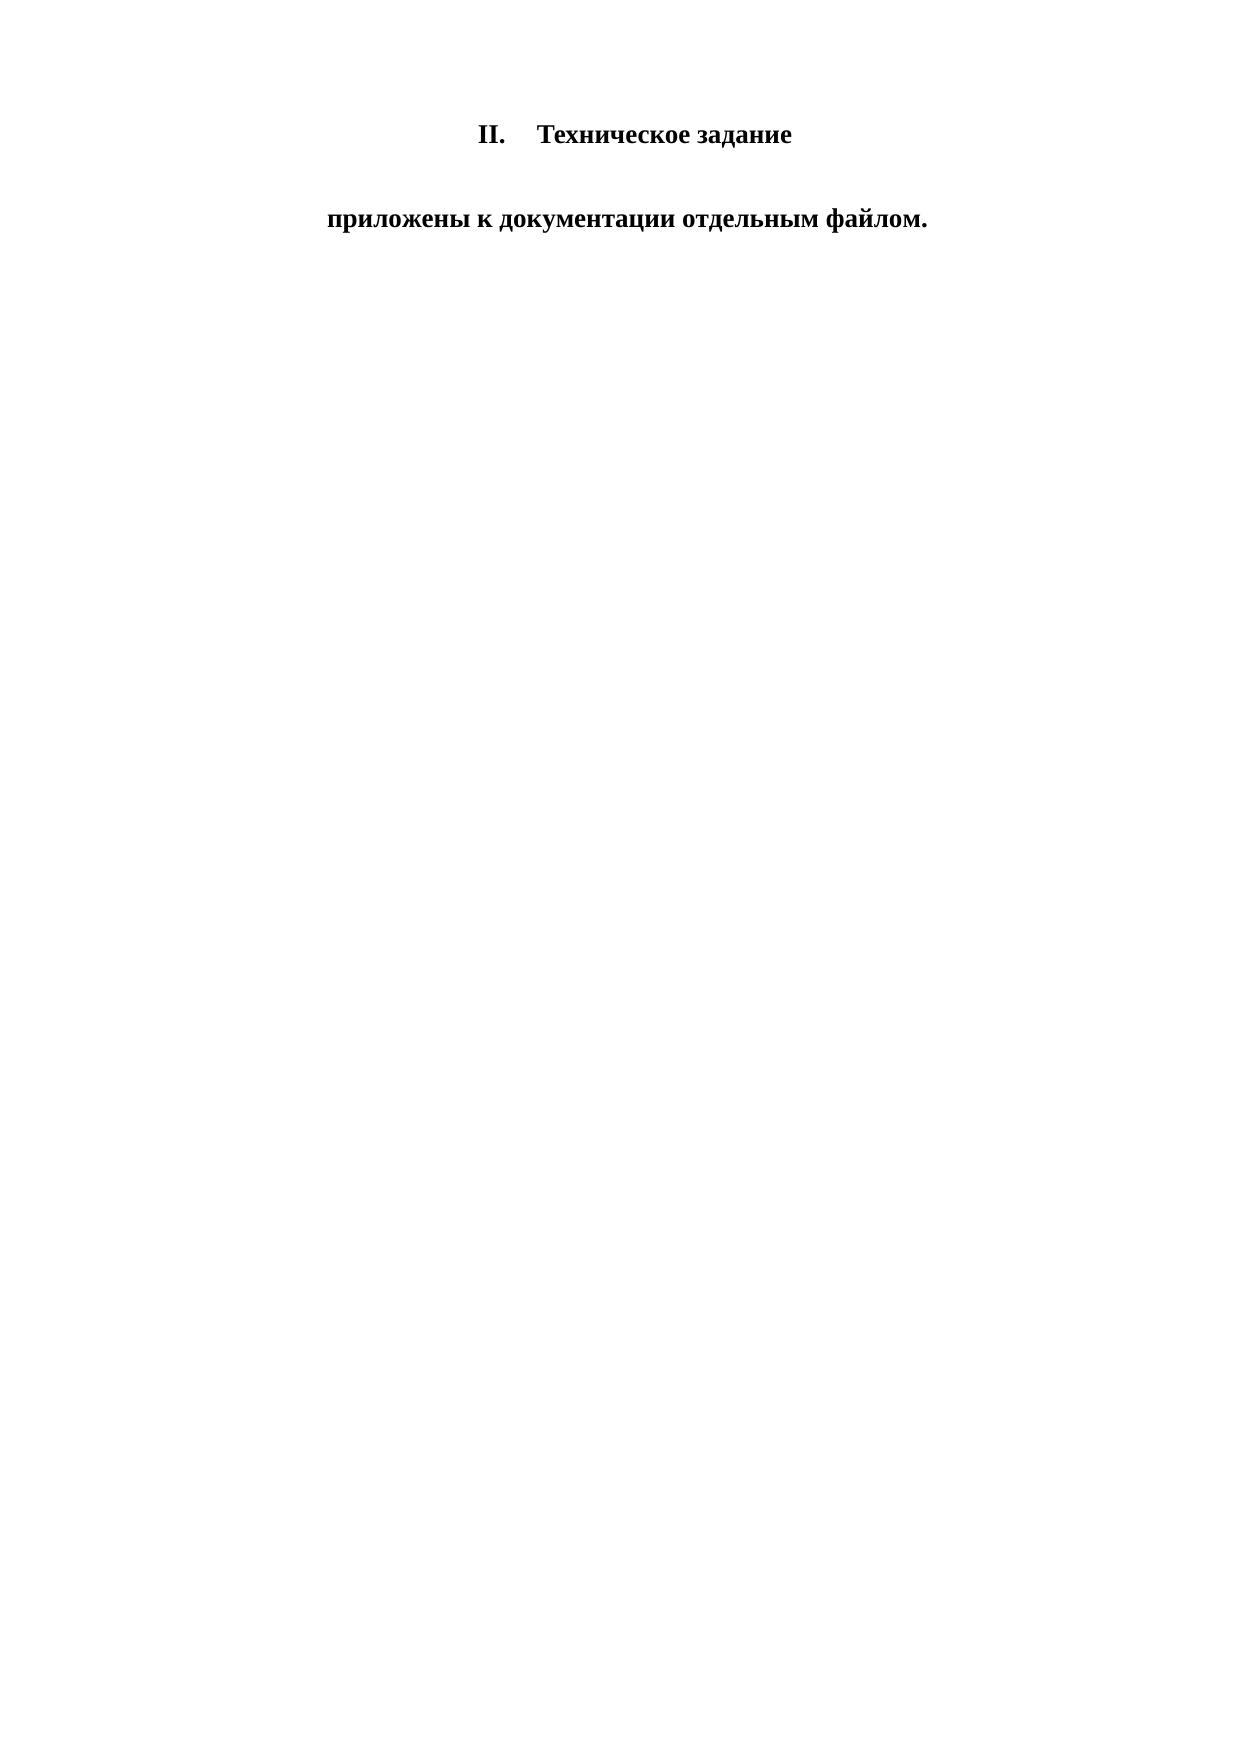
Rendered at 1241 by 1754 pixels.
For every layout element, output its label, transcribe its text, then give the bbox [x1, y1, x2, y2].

list Техническое задание [74, 118, 1196, 149]
text приложены к документации отдельным файлом. [59, 202, 1196, 233]
